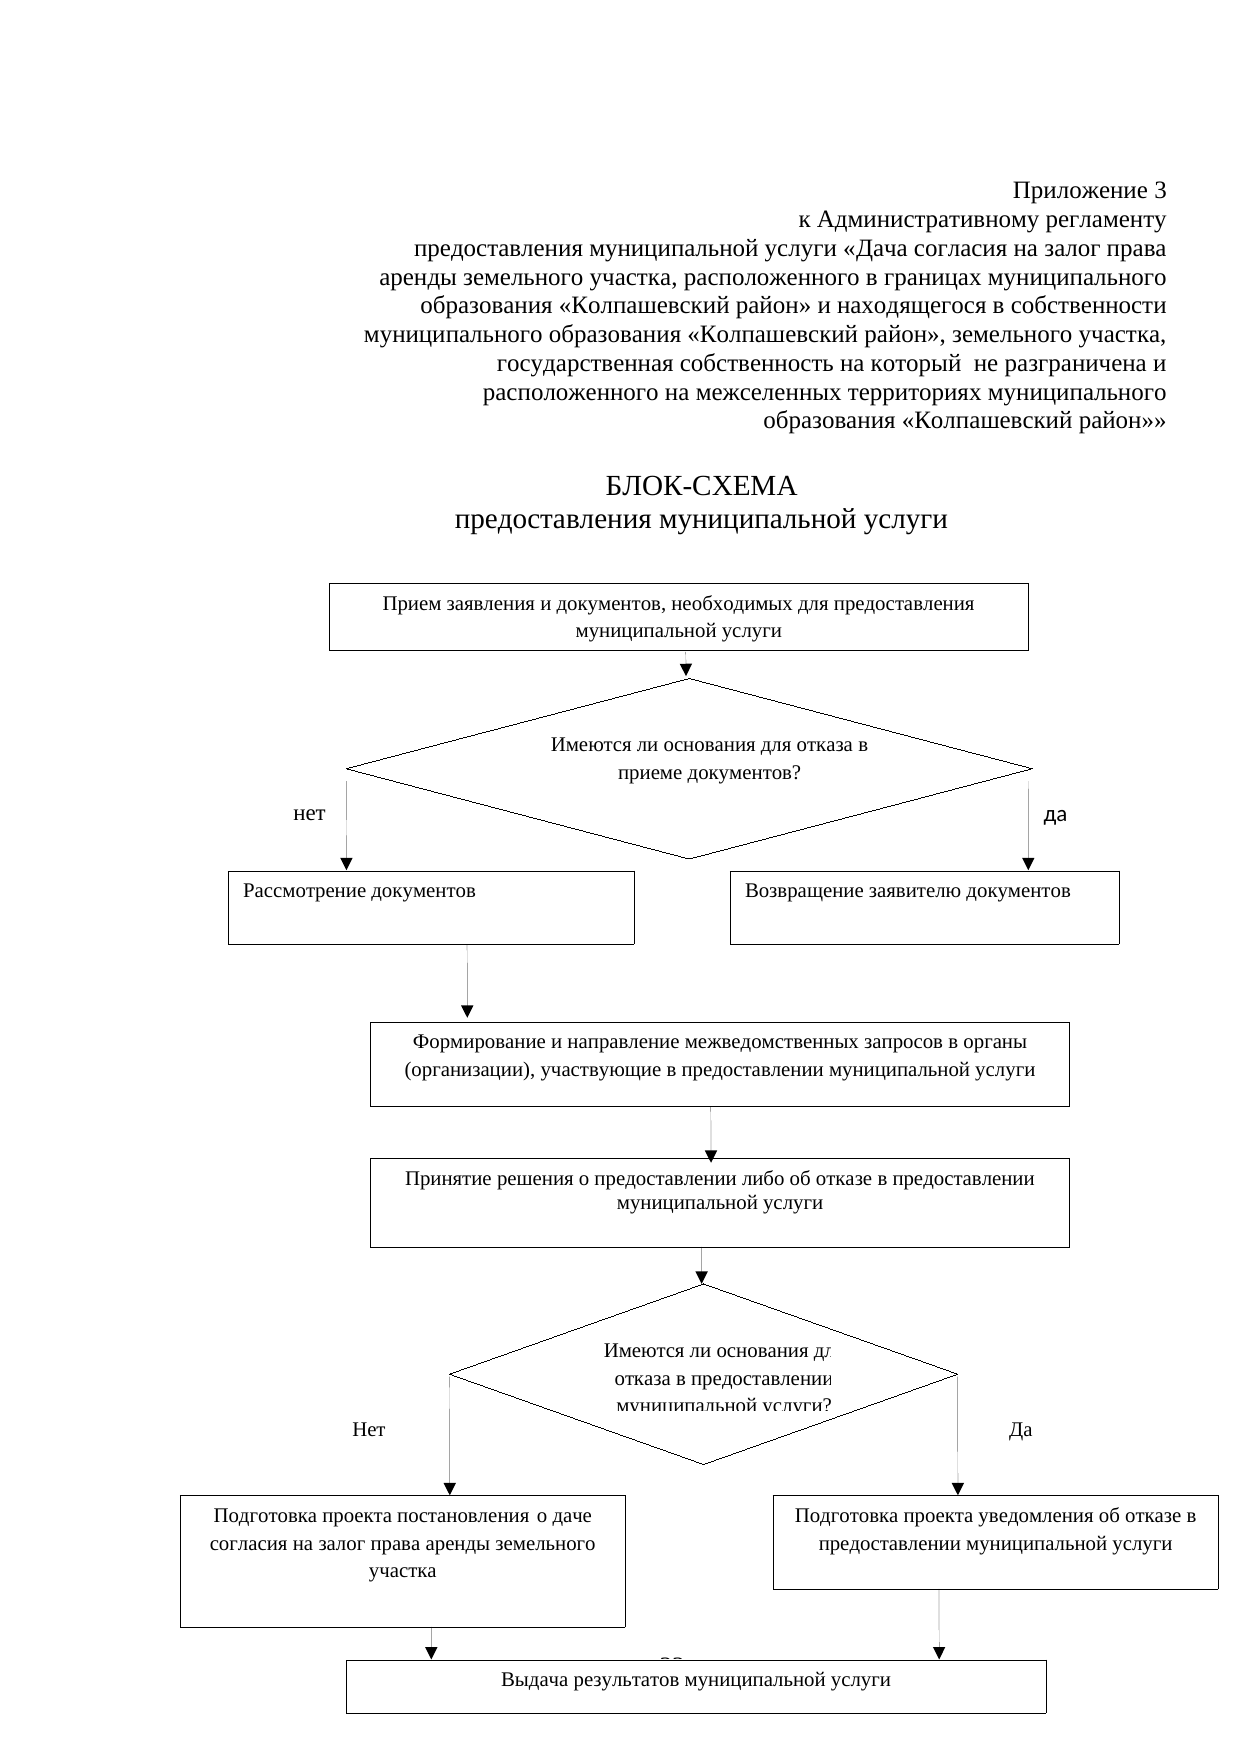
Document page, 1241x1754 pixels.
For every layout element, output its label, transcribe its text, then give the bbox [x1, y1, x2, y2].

list Приложение 3 [356, 176, 1167, 204]
list к Административному регламенту [356, 204, 1167, 233]
text предоставления муниципальной услуги [177, 501, 1167, 535]
text БЛОК-СХЕМА [177, 468, 1167, 501]
list предоставления муниципальной услуги «Дача согласия на залог права аренды земельного участка, расположенного в границах муниципального образования «Колпашевский район» и находящегося в собственности муниципального образования «Колпашевский район», земельного участка, государственная собственность на который не разграничена и расположенного на межселенных территориях муниципального образования «Колпашевский район»» [356, 233, 1167, 434]
